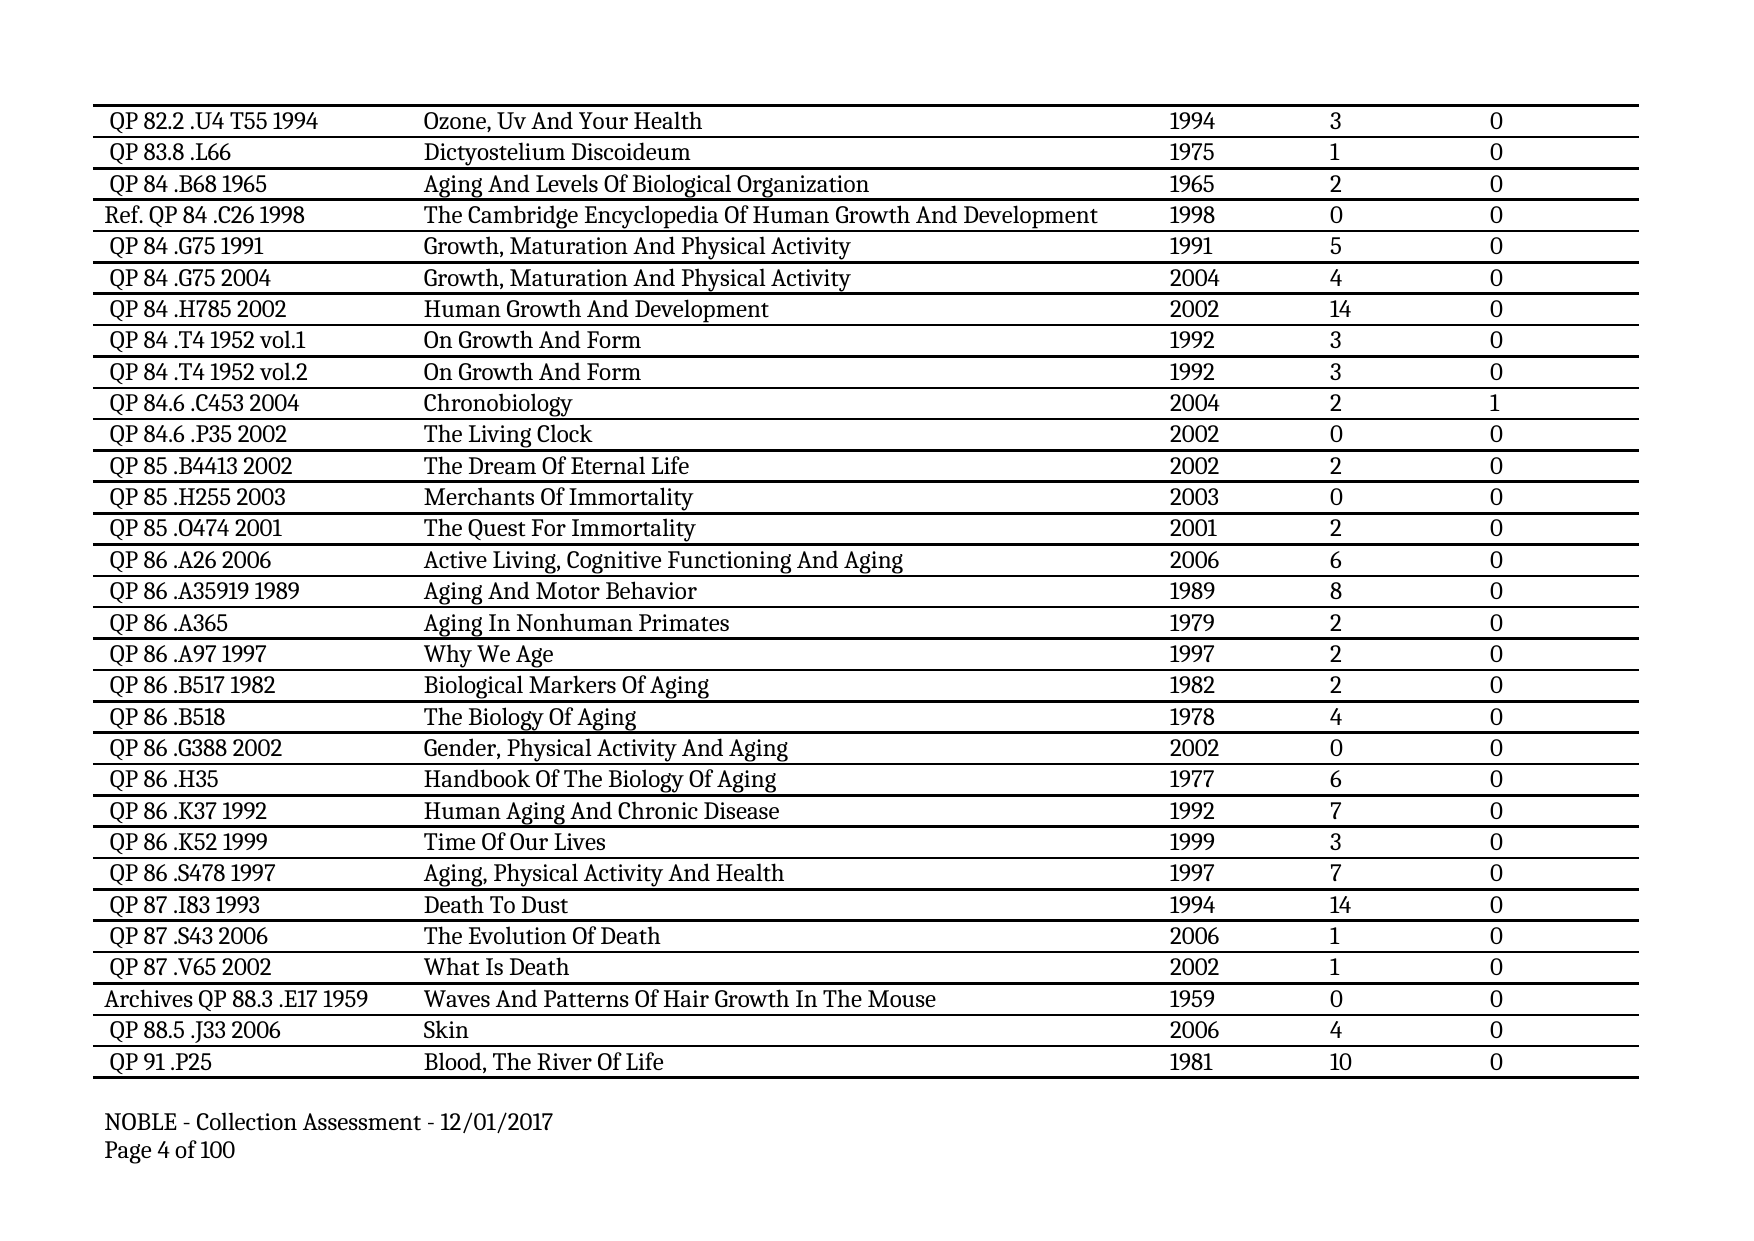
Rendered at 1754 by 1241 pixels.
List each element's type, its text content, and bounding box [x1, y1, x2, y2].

table_cell 0 [1479, 264, 1638, 292]
table_cell 1994 [1159, 107, 1319, 136]
table_cell 6 [1319, 546, 1478, 574]
table_cell 1 [1319, 953, 1478, 982]
table_cell QP 85 .H255 2003 [93, 483, 412, 512]
table_cell 0 [1479, 452, 1638, 480]
table_cell 1989 [1159, 577, 1319, 606]
table_cell 1982 [1159, 671, 1319, 700]
table_cell QP 88.5 .J33 2006 [93, 1016, 412, 1045]
table_cell QP 86 .A26 2006 [93, 546, 412, 574]
table_cell 4 [1319, 264, 1478, 292]
table_cell Handbook Of The Biology Of Aging [413, 765, 1159, 794]
table_cell 0 [1479, 326, 1638, 355]
table_cell 1991 [1159, 232, 1319, 261]
table_cell QP 86 .A97 1997 [93, 640, 412, 668]
table_cell The Biology Of Aging [413, 703, 1159, 731]
table_cell 1 [1319, 922, 1478, 951]
table_cell Chronobiology [413, 389, 1159, 418]
table_cell 0 [1479, 828, 1638, 857]
table_cell The Evolution Of Death [413, 922, 1159, 951]
table_cell 2 [1319, 671, 1478, 700]
table_cell 1981 [1159, 1047, 1319, 1076]
table_cell Aging, Physical Activity And Health [413, 859, 1159, 888]
table_cell 0 [1479, 138, 1638, 167]
table_cell 1959 [1159, 985, 1319, 1013]
table_cell The Living Clock [413, 420, 1159, 449]
table_cell QP 86 .A35919 1989 [93, 577, 412, 606]
table_cell 2001 [1159, 515, 1319, 543]
table_cell 2002 [1159, 420, 1319, 449]
table_cell 2 [1319, 170, 1478, 198]
table_cell 14 [1319, 295, 1478, 324]
table_cell 1992 [1159, 326, 1319, 355]
table_cell 3 [1319, 358, 1478, 386]
table_cell 0 [1479, 859, 1638, 888]
table_cell 2006 [1159, 922, 1319, 951]
table_cell 0 [1479, 577, 1638, 606]
table_cell QP 86 .S478 1997 [93, 859, 412, 888]
table_cell 1994 [1159, 891, 1319, 919]
table_cell The Dream Of Eternal Life [413, 452, 1159, 480]
table_cell 0 [1479, 797, 1638, 825]
table_cell Skin [413, 1016, 1159, 1045]
table_cell 0 [1479, 232, 1638, 261]
table_cell QP 84 .G75 2004 [93, 264, 412, 292]
table_cell 0 [1479, 703, 1638, 731]
table_cell QP 84 .H785 2002 [93, 295, 412, 324]
table_cell 1998 [1159, 201, 1319, 229]
table_cell What Is Death [413, 953, 1159, 982]
table_cell QP 84 .T4 1952 vol.2 [93, 358, 412, 386]
table_cell Aging And Levels Of Biological Organization [413, 170, 1159, 198]
table_cell Ozone, Uv And Your Health [413, 107, 1159, 136]
table_cell 0 [1479, 671, 1638, 700]
table_cell 1978 [1159, 703, 1319, 731]
table_cell 0 [1479, 546, 1638, 574]
table_cell 0 [1479, 734, 1638, 763]
table_cell 2004 [1159, 389, 1319, 418]
table_cell 0 [1479, 107, 1638, 136]
table_cell QP 84.6 .P35 2002 [93, 420, 412, 449]
table_cell Biological Markers Of Aging [413, 671, 1159, 700]
table_cell 2002 [1159, 295, 1319, 324]
table_cell 0 [1479, 985, 1638, 1013]
table_cell 8 [1319, 577, 1478, 606]
table_cell Ref. QP 84 .C26 1998 [93, 201, 412, 229]
table_cell QP 82.2 .U4 T55 1994 [93, 107, 412, 136]
table_cell Death To Dust [413, 891, 1159, 919]
table_cell Aging In Nonhuman Primates [413, 608, 1159, 637]
table_cell 1997 [1159, 640, 1319, 668]
table_cell 5 [1319, 232, 1478, 261]
table_cell Active Living, Cognitive Functioning And Aging [413, 546, 1159, 574]
table_cell 1 [1479, 389, 1638, 418]
table_cell 2006 [1159, 1016, 1319, 1045]
table_cell 0 [1479, 953, 1638, 982]
table_cell 1992 [1159, 358, 1319, 386]
table_cell 2006 [1159, 546, 1319, 574]
table_cell QP 87 .V65 2002 [93, 953, 412, 982]
table_cell QP 91 .P25 [93, 1047, 412, 1076]
table_cell Time Of Our Lives [413, 828, 1159, 857]
table_cell 1977 [1159, 765, 1319, 794]
table_cell 7 [1319, 859, 1478, 888]
table_cell Archives QP 88.3 .E17 1959 [93, 985, 412, 1013]
table_cell 0 [1319, 201, 1478, 229]
table_cell QP 84 .G75 1991 [93, 232, 412, 261]
table_cell QP 83.8 .L66 [93, 138, 412, 167]
table_cell 0 [1479, 922, 1638, 951]
table_cell The Quest For Immortality [413, 515, 1159, 543]
table_cell QP 86 .G388 2002 [93, 734, 412, 763]
table_cell 0 [1479, 891, 1638, 919]
table_cell 2 [1319, 452, 1478, 480]
table_cell Waves And Patterns Of Hair Growth In The Mouse [413, 985, 1159, 1013]
table_cell 0 [1479, 640, 1638, 668]
table_cell QP 86 .B517 1982 [93, 671, 412, 700]
table_cell 10 [1319, 1047, 1478, 1076]
table_cell 1965 [1159, 170, 1319, 198]
table_cell 0 [1319, 420, 1478, 449]
table_cell 1979 [1159, 608, 1319, 637]
table_cell 0 [1479, 295, 1638, 324]
table_cell Dictyostelium Discoideum [413, 138, 1159, 167]
table_cell 2 [1319, 640, 1478, 668]
table_cell 2002 [1159, 452, 1319, 480]
table_cell 0 [1479, 765, 1638, 794]
table_cell 3 [1319, 107, 1478, 136]
table_cell QP 84.6 .C453 2004 [93, 389, 412, 418]
table_cell On Growth And Form [413, 358, 1159, 386]
table_cell 0 [1479, 420, 1638, 449]
table_cell Growth, Maturation And Physical Activity [413, 232, 1159, 261]
table_cell QP 86 .K37 1992 [93, 797, 412, 825]
table_cell 2002 [1159, 953, 1319, 982]
table_cell 2 [1319, 389, 1478, 418]
table_cell QP 85 .O474 2001 [93, 515, 412, 543]
table_cell 2003 [1159, 483, 1319, 512]
table_cell Aging And Motor Behavior [413, 577, 1159, 606]
table_cell QP 87 .S43 2006 [93, 922, 412, 951]
table_cell QP 85 .B4413 2002 [93, 452, 412, 480]
table_cell 1999 [1159, 828, 1319, 857]
table_cell 0 [1479, 170, 1638, 198]
table_cell QP 86 .K52 1999 [93, 828, 412, 857]
table_cell QP 84 .B68 1965 [93, 170, 412, 198]
table_cell 0 [1319, 985, 1478, 1013]
table_cell 0 [1479, 1016, 1638, 1045]
table_cell 0 [1479, 358, 1638, 386]
table_cell QP 86 .B518 [93, 703, 412, 731]
table_cell 0 [1479, 1047, 1638, 1076]
table_cell 6 [1319, 765, 1478, 794]
table_cell Gender, Physical Activity And Aging [413, 734, 1159, 763]
table_cell 2 [1319, 608, 1478, 637]
table_cell Why We Age [413, 640, 1159, 668]
table_cell 0 [1479, 515, 1638, 543]
table_cell On Growth And Form [413, 326, 1159, 355]
table_cell QP 87 .I83 1993 [93, 891, 412, 919]
table_cell 3 [1319, 828, 1478, 857]
table_cell 1 [1319, 138, 1478, 167]
table_cell 3 [1319, 326, 1478, 355]
table_cell 0 [1479, 201, 1638, 229]
table_cell Merchants Of Immortality [413, 483, 1159, 512]
table_cell 4 [1319, 1016, 1478, 1045]
table_cell 1975 [1159, 138, 1319, 167]
table_cell Human Growth And Development [413, 295, 1159, 324]
table_cell 0 [1479, 608, 1638, 637]
table_cell QP 86 .H35 [93, 765, 412, 794]
table_cell 4 [1319, 703, 1478, 731]
table_cell 0 [1319, 734, 1478, 763]
table_cell 7 [1319, 797, 1478, 825]
table_cell 14 [1319, 891, 1478, 919]
table_cell 0 [1319, 483, 1478, 512]
table_cell The Cambridge Encyclopedia Of Human Growth And Development [413, 201, 1159, 229]
table_cell Growth, Maturation And Physical Activity [413, 264, 1159, 292]
table_cell 1992 [1159, 797, 1319, 825]
table_cell Human Aging And Chronic Disease [413, 797, 1159, 825]
table_cell 2002 [1159, 734, 1319, 763]
table_cell QP 84 .T4 1952 vol.1 [93, 326, 412, 355]
table_cell 1997 [1159, 859, 1319, 888]
table_cell Blood, The River Of Life [413, 1047, 1159, 1076]
table_cell 2004 [1159, 264, 1319, 292]
table_cell 0 [1479, 483, 1638, 512]
table_cell 2 [1319, 515, 1478, 543]
table_cell QP 86 .A365 [93, 608, 412, 637]
